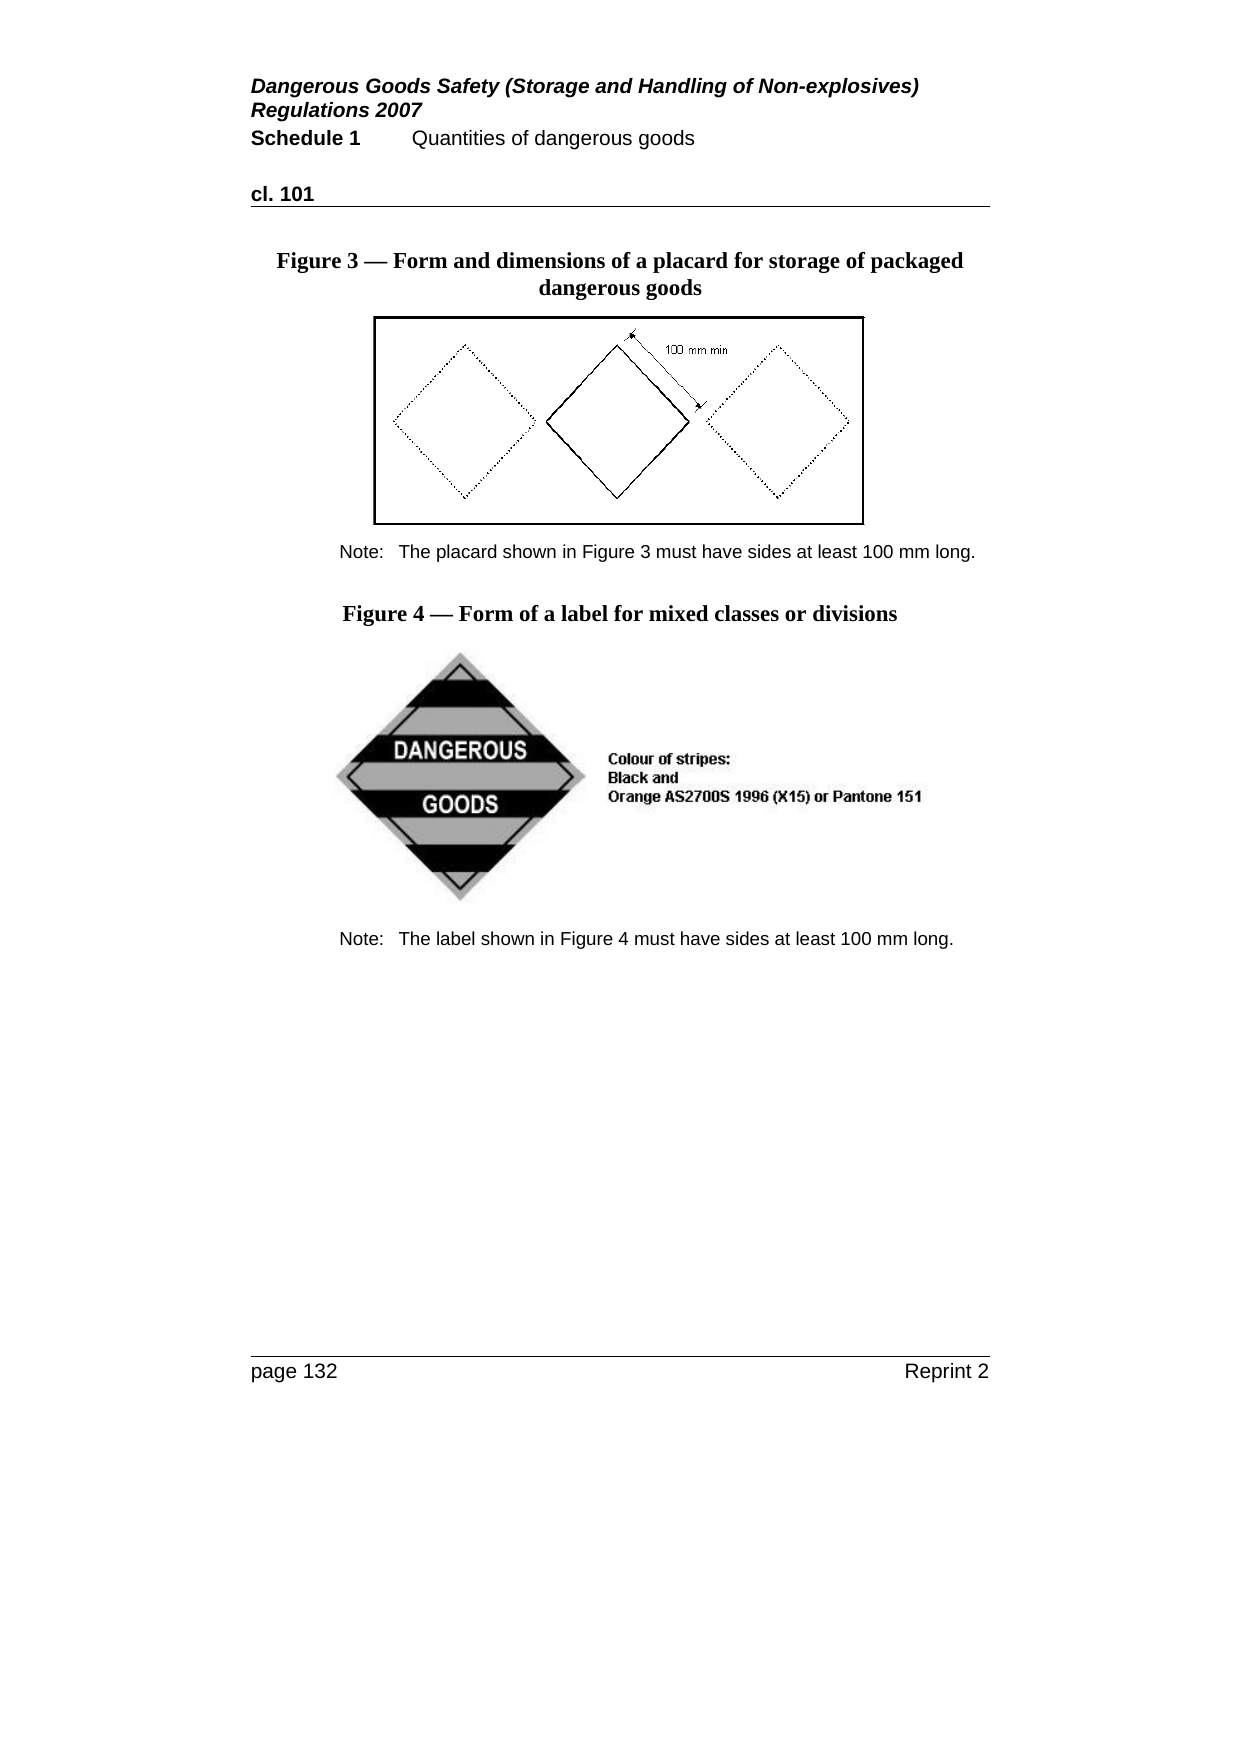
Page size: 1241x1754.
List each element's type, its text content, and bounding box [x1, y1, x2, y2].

text Note: The placard shown in Figure 3 must have sides at least 100 mm long. [251, 541, 990, 563]
text Note: The label shown in Figure 4 must have sides at least 100 mm long. [251, 927, 990, 949]
picture [325, 643, 933, 911]
subtitle Figure 4 — Form of a label for mixed classes or divisions [251, 600, 990, 627]
subtitle Figure 3 — Form and dimensions of a placard for storage of packaged dangerous goods [251, 247, 990, 300]
picture [373, 316, 867, 525]
